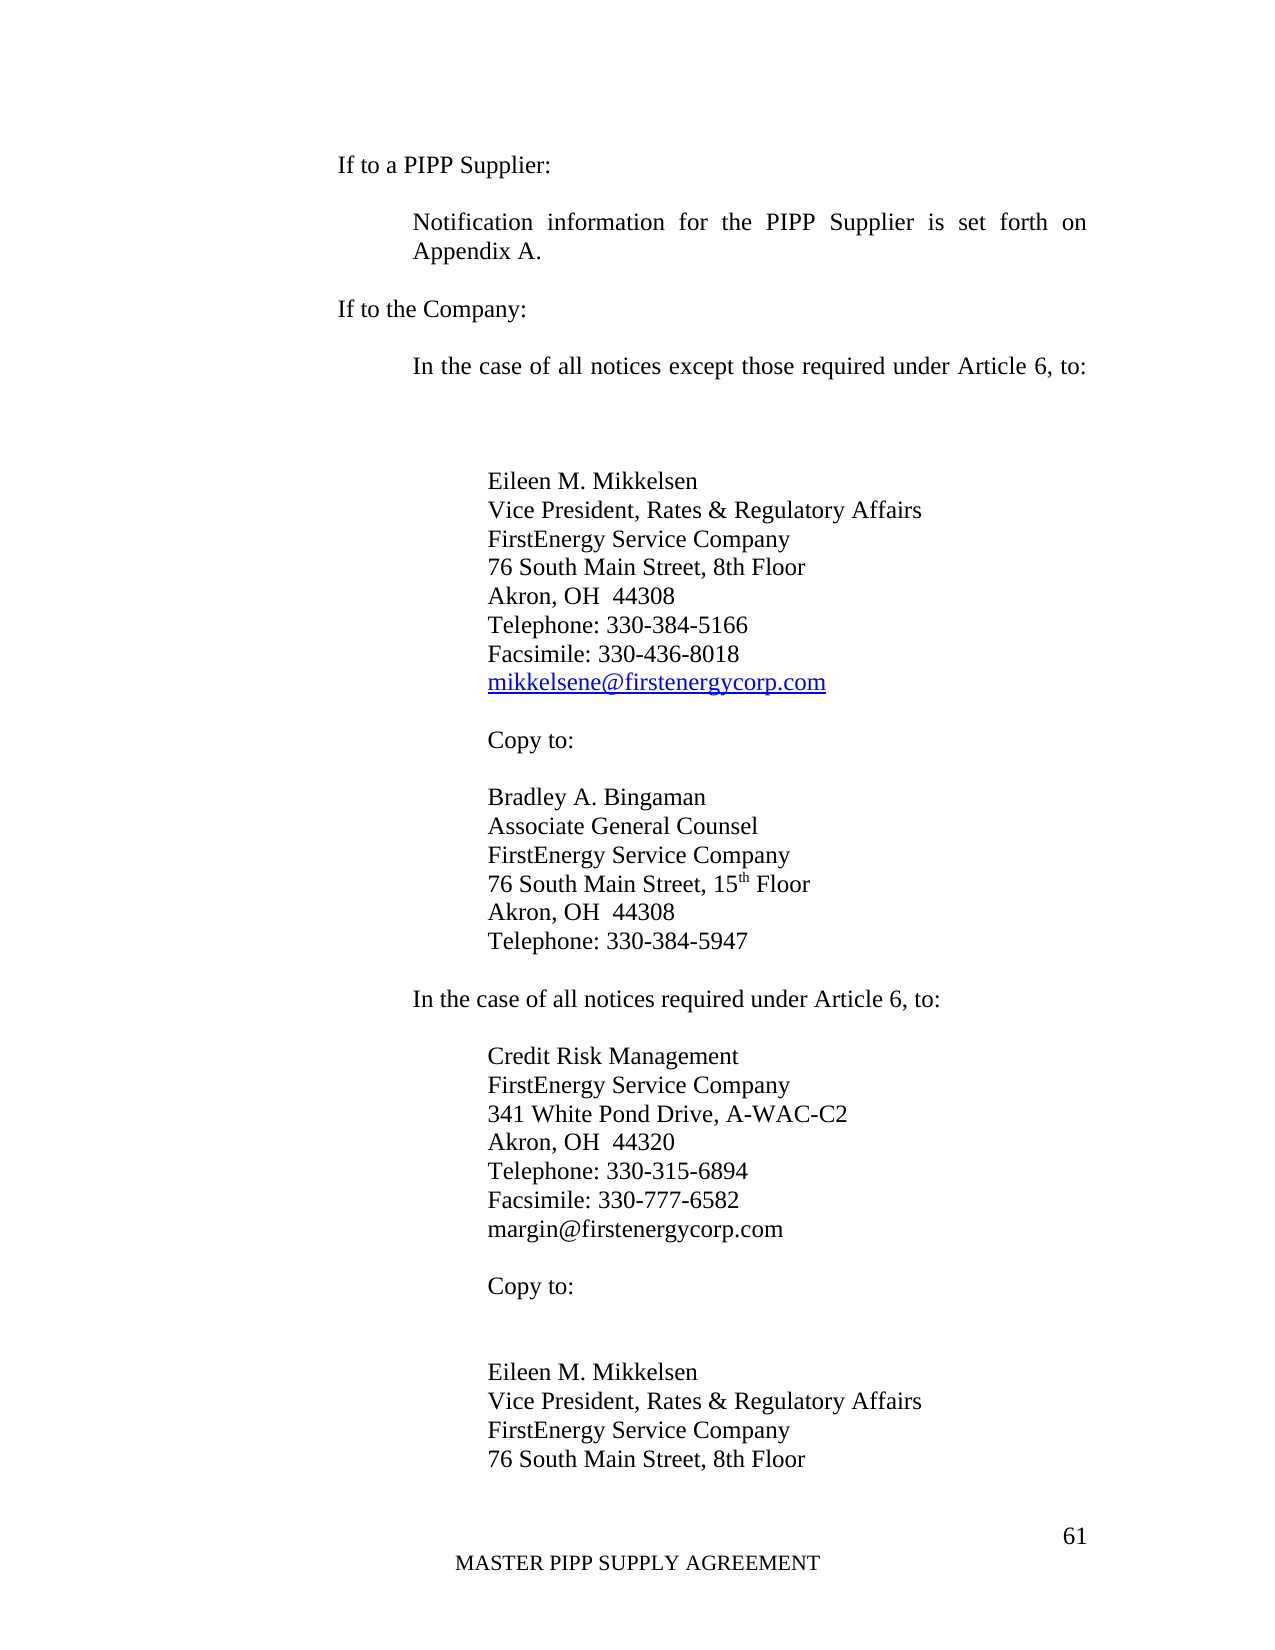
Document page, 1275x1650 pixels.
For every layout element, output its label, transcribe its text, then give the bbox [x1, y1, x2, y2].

text Credit Risk Management [187, 1041, 1087, 1070]
text Eileen M. Mikkelsen [337, 466, 1087, 495]
text FirstEnergy Service Company [337, 1415, 1087, 1444]
text , 8th Floor [337, 552, 1087, 581]
text Telephone: 330-384-5947 [337, 926, 1087, 955]
text Telephone: 330-384-5166 [337, 610, 1087, 639]
text Eileen M. Mikkelsen [487, 1357, 1087, 1386]
text Vice President, Rates & Regulatory Affairs [337, 495, 1087, 524]
text FirstEnergy Service Company [337, 1070, 1087, 1099]
text If to a PIPP Supplier: [187, 150, 1087, 179]
text Vice President, Rates & Regulatory Affairs [337, 1386, 1087, 1415]
text Facsimile: 330-777-6582 [337, 1185, 1087, 1214]
text Associate General Counsel [337, 811, 1087, 840]
text FirstEnergy Service Company [337, 524, 1087, 552]
text Copy to: [337, 1271, 1087, 1300]
text Telephone: 330-315-6894 [337, 1156, 1087, 1185]
text Copy to: [337, 725, 1087, 754]
text mikkelsene@firstenergycorp.com [337, 667, 1087, 696]
text 76 South Main Street, 15th Floor [337, 869, 1087, 897]
text In the case of all notices except those required under Article 6, to: [262, 351, 1087, 437]
text , 8th Floor [337, 1444, 1087, 1472]
text margin@firstenergycorp.com [337, 1214, 1087, 1242]
text Facsimile: 330-436-8018 [337, 639, 1087, 667]
text Notification information for the PIPP Supplier is set forth on Appendix A. [262, 207, 1087, 265]
text If to the Company: [187, 294, 1087, 322]
text , A-WAC-C2 [337, 1099, 1087, 1127]
text FirstEnergy Service Company [337, 840, 1087, 869]
text In the case of all notices required under Article 6, to: [262, 984, 1087, 1012]
text Bradley A. Bingaman [337, 782, 1087, 811]
